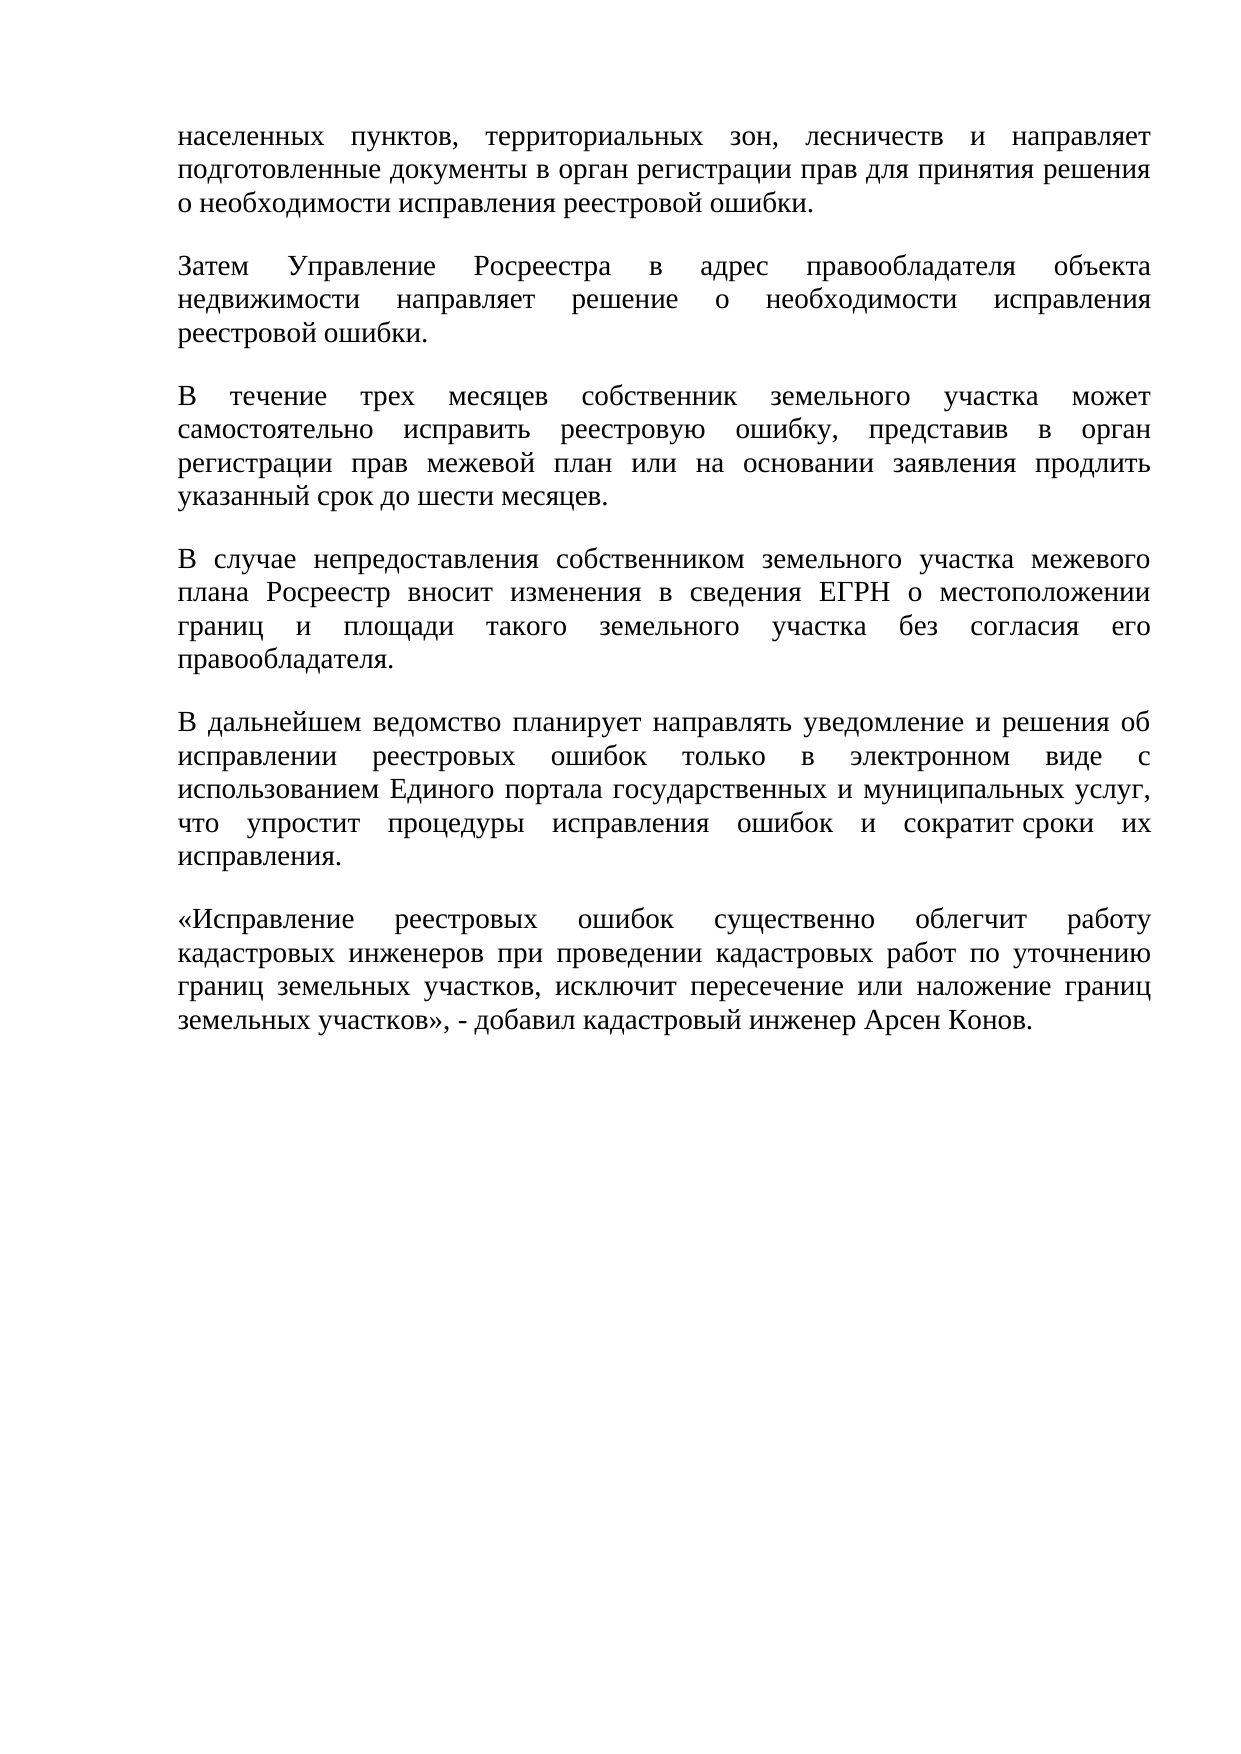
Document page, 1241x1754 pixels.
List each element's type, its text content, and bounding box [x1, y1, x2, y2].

text Затем Управление Росреестра в адрес правообладателя объекта недвижимости направляет решение о необходимости исправления реестровой ошибки. [177, 248, 1152, 348]
text В дальнейшем ведомство планирует направлять уведомление и решения об исправлении реестровых ошибок только в электронном виде с использованием Единого портала государственных и муниципальных услуг, что упростит процедуры исправления ошибок и сократит сроки их исправления. [177, 704, 1152, 872]
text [177, 118, 1152, 219]
text «Исправление реестровых ошибок существенно облегчит работу кадастровых инженеров при проведении кадастровых работ по уточнению границ земельных участков, исключит пересечение или наложение границ земельных участков», - добавил кадастровый инженер Арсен Конов. [177, 901, 1152, 1035]
text В течение трех месяцев собственник земельного участка может самостоятельно исправить реестровую ошибку, представив в орган регистрации прав межевой план или на основании заявления продлить указанный срок до шести месяцев. [177, 378, 1152, 512]
text В случае непредоставления собственником земельного участка межевого плана Росреестр вносит изменения в сведения ЕГРН о местоположении границ и площади такого земельного участка без согласия его правообладателя. [177, 541, 1152, 675]
